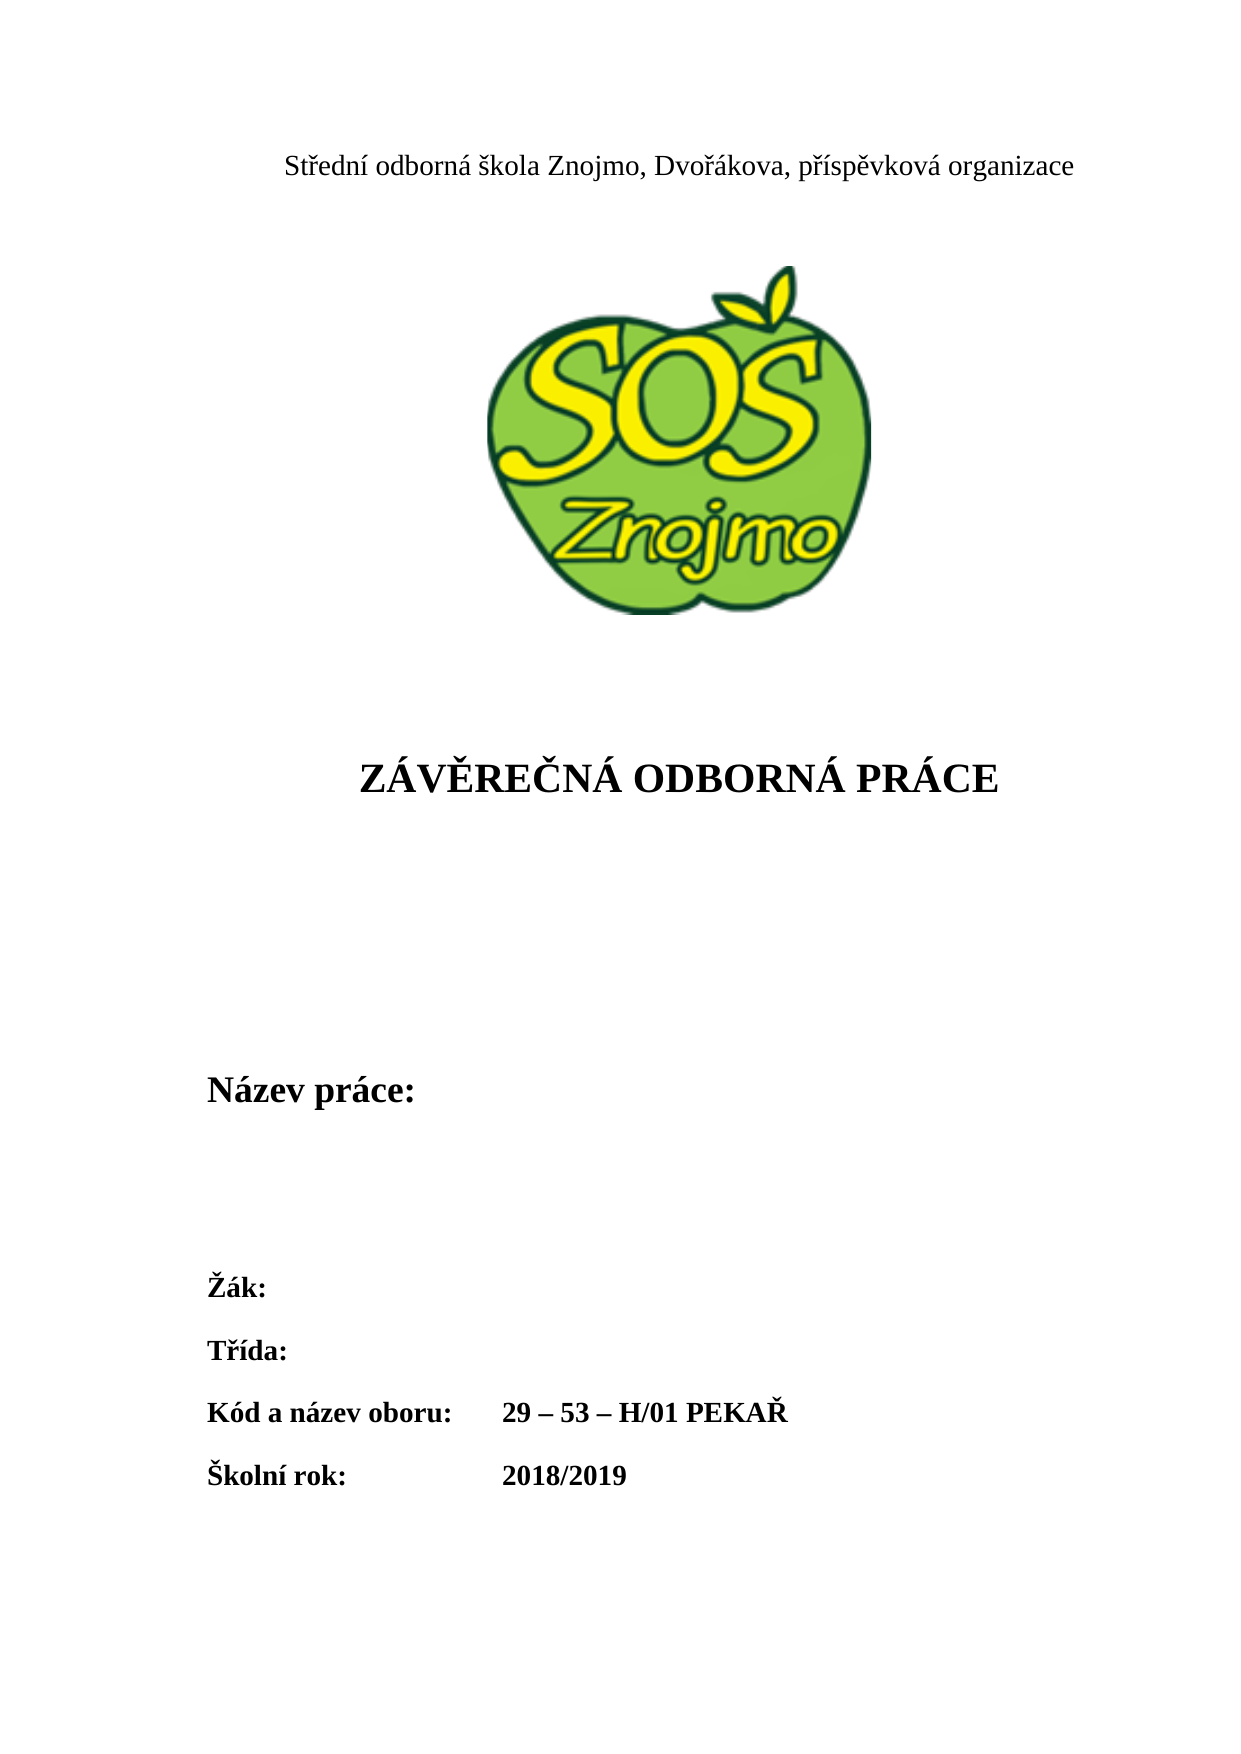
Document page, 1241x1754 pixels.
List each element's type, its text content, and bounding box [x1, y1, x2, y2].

text Název práce: [207, 1067, 1152, 1110]
text Střední odborná škola Znojmo, Dvořákova, příspěvková organizace [207, 148, 1152, 181]
picture [487, 266, 872, 615]
text ZÁVĚREČNÁ ODBORNÁ PRÁCE [207, 753, 1152, 801]
text Žák: [207, 1270, 1152, 1303]
text Kód a název oboru: 29 – 53 – H/01 PEKAŘ [207, 1396, 1152, 1429]
text Třída: [207, 1333, 1152, 1366]
text Školní rok: 2018/2019 [207, 1458, 1152, 1492]
